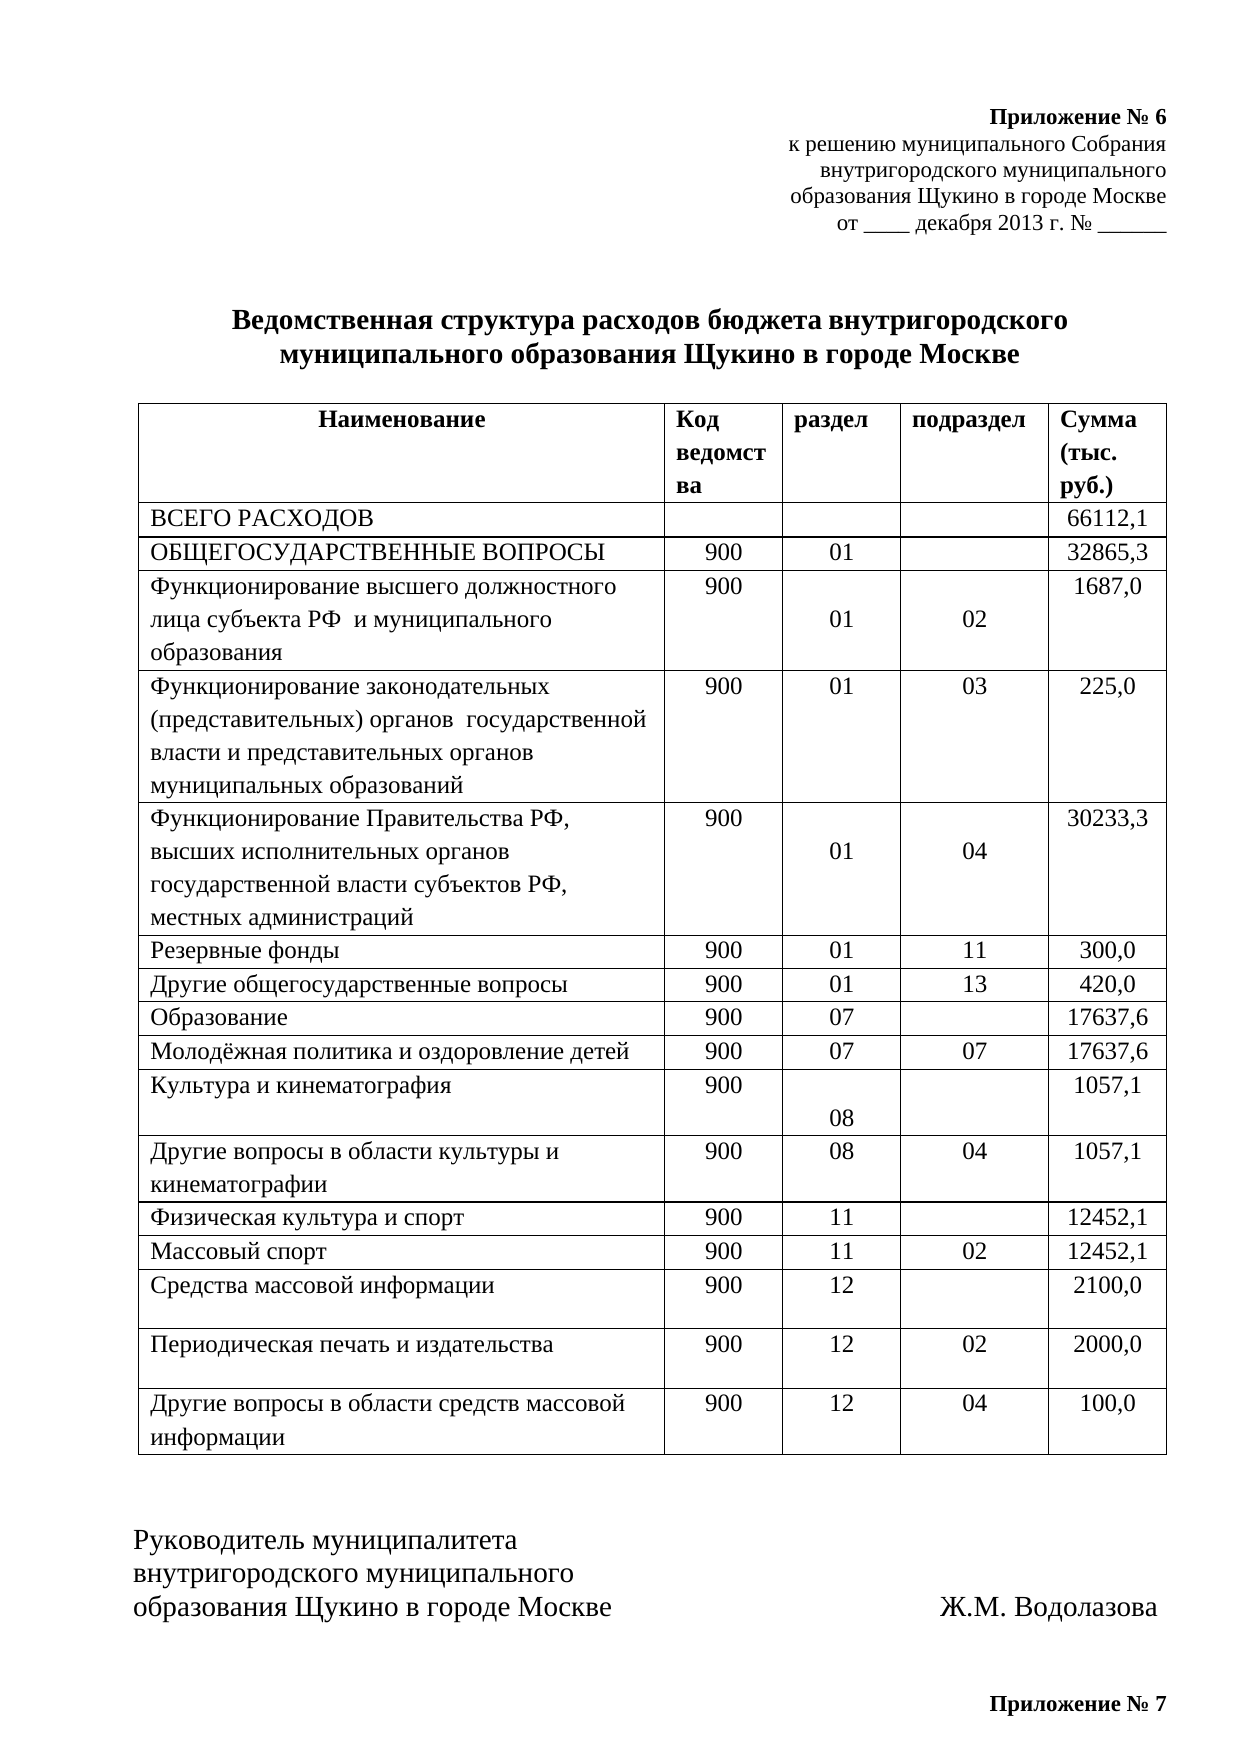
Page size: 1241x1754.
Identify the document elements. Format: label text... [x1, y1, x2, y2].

text образования Щукино в городе Москве Ж.М. Водолазова [133, 1589, 1167, 1623]
table_cell [901, 503, 1048, 536]
table_cell Образование [139, 1002, 664, 1035]
table_cell Функционирование Правительства РФ, высших исполнительных органов государственной власти субъектов РФ, местных администраций [139, 803, 664, 934]
table_cell Другие общегосударственные вопросы [139, 969, 664, 1001]
table_cell 100,0 [1049, 1389, 1166, 1454]
table_cell Культура и кинематография [139, 1070, 664, 1135]
table_cell 02 [901, 1236, 1048, 1269]
table_cell 900 [665, 538, 782, 570]
table_cell 1057,1 [1049, 1070, 1166, 1135]
table_cell 900 [665, 1036, 782, 1069]
table_cell 04 [901, 803, 1048, 934]
table_cell 01 [783, 936, 900, 968]
table_cell 900 [665, 1070, 782, 1135]
table_cell 02 [901, 1329, 1048, 1387]
table_cell 12 [783, 1270, 900, 1328]
table_cell [901, 1270, 1048, 1328]
table_cell 07 [783, 1036, 900, 1069]
text Приложение № 6 [280, 103, 1167, 130]
table_cell Другие вопросы в области культуры и кинематографии [139, 1136, 664, 1201]
table_cell 11 [783, 1203, 900, 1235]
table_cell 900 [665, 803, 782, 934]
table_cell 900 [665, 1389, 782, 1454]
table_cell 300,0 [1049, 936, 1166, 968]
table_cell 900 [665, 1203, 782, 1235]
table_cell 08 [783, 1070, 900, 1135]
table_cell 900 [665, 1002, 782, 1035]
table_cell 900 [665, 936, 782, 968]
table_cell 02 [901, 571, 1048, 670]
table_header Наименование [139, 404, 664, 502]
table_cell 1687,0 [1049, 571, 1166, 670]
text внутригородского муниципального [133, 1556, 1167, 1589]
table_cell ВСЕГО РАСХОДОВ [139, 503, 664, 536]
table_header раздел [783, 404, 900, 502]
table_cell 11 [901, 936, 1048, 968]
table_cell [901, 538, 1048, 570]
table_cell 2000,0 [1049, 1329, 1166, 1387]
table_cell 30233,3 [1049, 803, 1166, 934]
text внутригородского муниципального [575, 156, 1167, 182]
text Приложение № 7 [280, 1690, 1167, 1716]
table_cell 01 [783, 571, 900, 670]
table_cell 1057,1 [1049, 1136, 1166, 1201]
table_cell 900 [665, 671, 782, 802]
text муниципального образования Щукино в городе Москве [133, 336, 1167, 369]
text Ведомственная структура расходов бюджета внутригородского [133, 302, 1167, 336]
table_cell [901, 1070, 1048, 1135]
table_cell 12452,1 [1049, 1236, 1166, 1269]
table_cell 2100,0 [1049, 1270, 1166, 1328]
table_cell 04 [901, 1389, 1048, 1454]
table_cell 11 [783, 1236, 900, 1269]
table_cell 12 [783, 1389, 900, 1454]
table_cell 01 [783, 803, 900, 934]
table_header Сумма (тыс. руб.) [1049, 404, 1166, 502]
table_cell Средства массовой информации [139, 1270, 664, 1328]
table_cell [783, 503, 900, 536]
table_cell 900 [665, 1236, 782, 1269]
table_cell 17637,6 [1049, 1002, 1166, 1035]
table_cell Резервные фонды [139, 936, 664, 968]
table_cell Функционирование законодательных (представительных) органов государственной власти и представительных органов муниципальных образований [139, 671, 664, 802]
text образования Щукино в городе Москве [575, 182, 1167, 209]
table_cell 08 [783, 1136, 900, 1201]
table_cell Физическая культура и спорт [139, 1203, 664, 1235]
table_cell 420,0 [1049, 969, 1166, 1001]
table_cell 900 [665, 1136, 782, 1201]
table_cell 07 [783, 1002, 900, 1035]
table_cell Молодёжная политика и оздоровление детей [139, 1036, 664, 1069]
table_cell ОБЩЕГОСУДАРСТВЕННЫЕ ВОПРОСЫ [139, 538, 664, 570]
table_cell 900 [665, 571, 782, 670]
table_cell 12452,1 [1049, 1203, 1166, 1235]
table_header Код ведомства [665, 404, 782, 502]
table_cell 01 [783, 538, 900, 570]
table_cell 07 [901, 1036, 1048, 1069]
table_cell 17637,6 [1049, 1036, 1166, 1069]
text Руководитель муниципалитета [133, 1522, 1167, 1556]
table_cell 12 [783, 1329, 900, 1387]
table_cell Функционирование высшего должностного лица субъекта РФ и муниципального образования [139, 571, 664, 670]
table_cell [901, 1002, 1048, 1035]
table_cell 225,0 [1049, 671, 1166, 802]
table_header подраздел [901, 404, 1048, 502]
text от ____ декабря 2013 г. № ______ [428, 209, 1167, 235]
table_cell 32865,3 [1049, 538, 1166, 570]
table_cell 900 [665, 969, 782, 1001]
table_cell Другие вопросы в области средств массовой информации [139, 1389, 664, 1454]
table_cell 13 [901, 969, 1048, 1001]
table_cell 66112,1 [1049, 503, 1166, 536]
table_cell 01 [783, 969, 900, 1001]
table_cell 01 [783, 671, 900, 802]
table_cell Массовый спорт [139, 1236, 664, 1269]
table_cell [665, 503, 782, 536]
table_cell 03 [901, 671, 1048, 802]
table_cell 04 [901, 1136, 1048, 1201]
table_cell Периодическая печать и издательства [139, 1329, 664, 1387]
table_cell 900 [665, 1329, 782, 1387]
table_cell [901, 1203, 1048, 1235]
text к решению муниципального Собрания [575, 130, 1167, 156]
table_cell 900 [665, 1270, 782, 1328]
